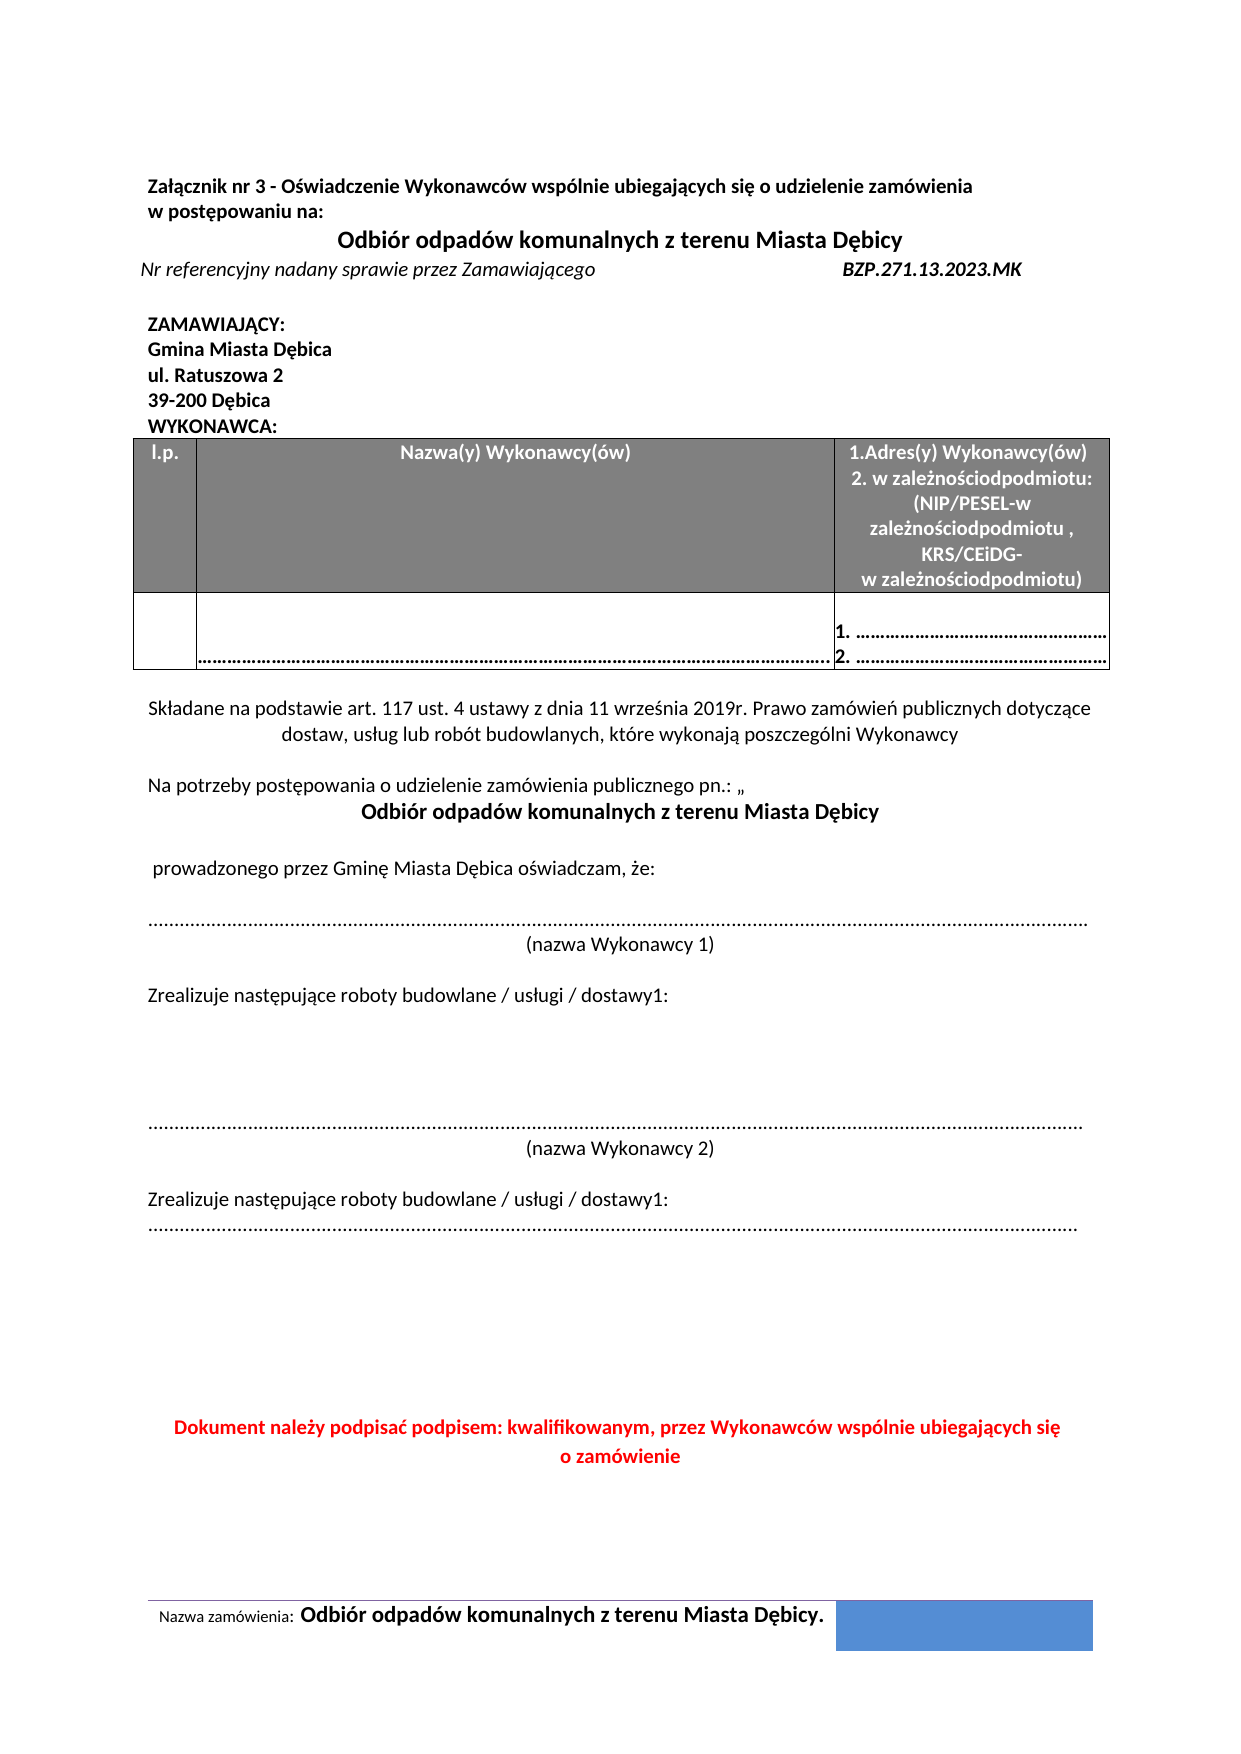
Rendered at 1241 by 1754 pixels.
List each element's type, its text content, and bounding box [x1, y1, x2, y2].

text Zrealizuje następujące roboty budowlane / usługi / dostawy1: [148, 982, 1093, 1008]
table_cell BZP.271.13.2023.MK [842, 257, 1100, 282]
text ................................................................................................................................................................................... [148, 906, 1093, 932]
text .................................................................................................................................................................................. [148, 1109, 1093, 1135]
table_cell 1. …………………………………………… 2. …………………………………………… [835, 593, 1109, 669]
text Zrealizuje następujące roboty budowlane / usługi / dostawy1: [148, 1186, 1093, 1211]
text (nazwa Wykonawcy 1) [148, 932, 1093, 957]
table_cell Nr referencyjny nadany sprawie przez Zamawiającego [140, 257, 842, 282]
text Gmina Miasta Dębica [148, 337, 1093, 362]
table_header Nazwa(y) Wykonawcy(ów) [197, 439, 834, 592]
table_header Odbiór odpadów komunalnych z terenu Miasta Dębicy [140, 224, 1100, 257]
table_header Odbiór odpadów komunalnych z terenu Miasta Dębicy [140, 797, 1100, 830]
table_cell ……………………………………………………………………………………………………………….. [197, 593, 834, 669]
table_header l.p. [134, 439, 196, 592]
text Dokument należy podpisać podpisem: kwalifikowanym, przez Wykonawców wspólnie ubiegających się o zamówienie [148, 1414, 1093, 1469]
text (nazwa Wykonawcy 2) [148, 1135, 1093, 1160]
text ZAMAWIAJĄCY: [148, 311, 1093, 337]
text Na potrzeby postępowania o udzielenie zamówienia publicznego pn.: „ [148, 772, 1093, 797]
text prowadzonego przez Gminę Miasta Dębica oświadczam, że: [148, 830, 1093, 881]
text Załącznik nr 3 - Oświadczenie Wykonawców wspólnie ubiegających się o udzielenie zamówienia w postępowaniu na: [148, 173, 1093, 224]
text 39-200 Dębica [148, 387, 1093, 413]
text ................................................................................................................................................................................. [148, 1211, 1093, 1237]
table_cell [134, 593, 196, 669]
text ul. Ratuszowa 2 [148, 362, 1093, 387]
text WYKONAWCA: [148, 413, 1093, 438]
text Składane na podstawie art. 117 ust. 4 ustawy z dnia 11 września 2019r. Prawo zamówień publicznych dotyczące dostaw, usług lub robót budowlanych, które wykonają poszczególni Wykonawcy [148, 696, 1093, 746]
table_header 1.Adres(y) Wykonawcy(ów) 2. w zależnościodpodmiotu: (NIP/PESEL-w zależnościodpodmiotu , KRS/CEiDG- w zależnościodpodmiotu) [835, 439, 1109, 592]
